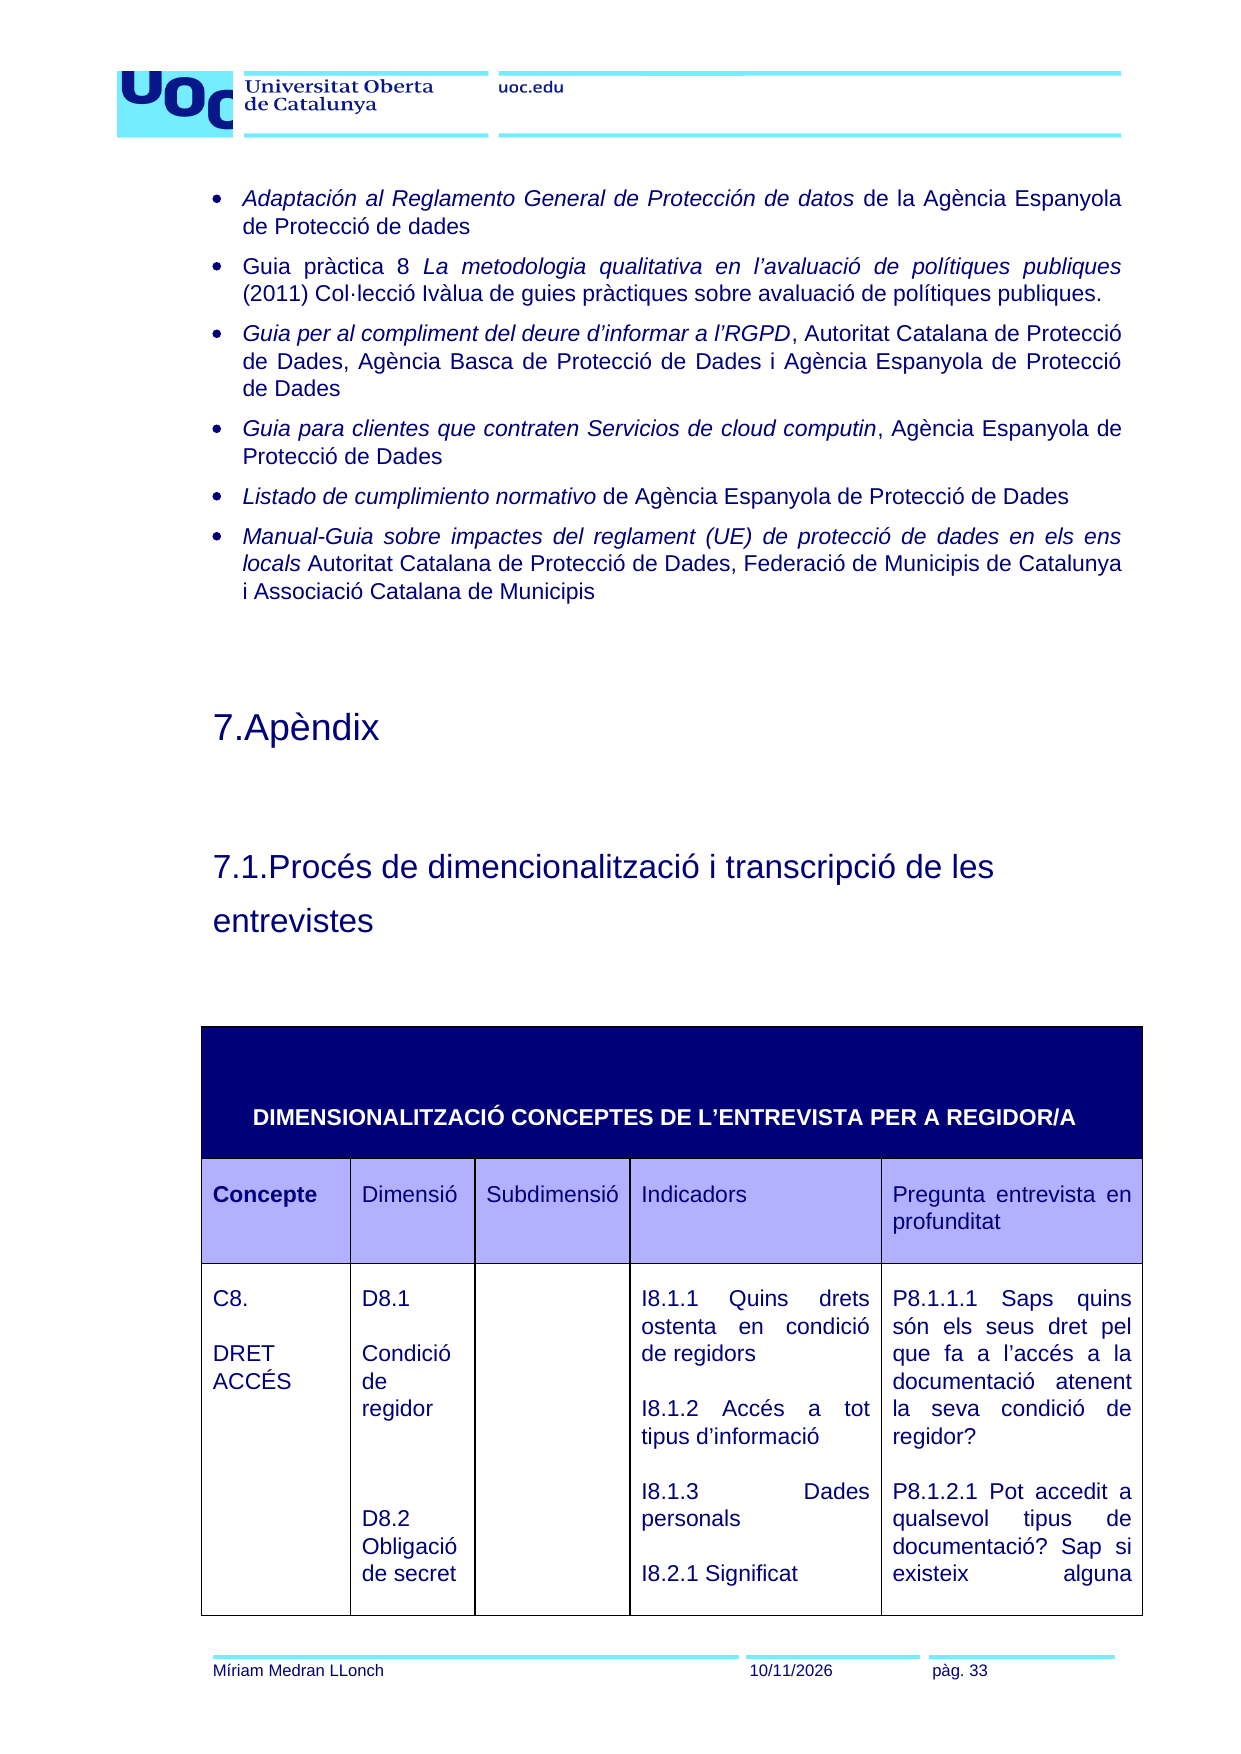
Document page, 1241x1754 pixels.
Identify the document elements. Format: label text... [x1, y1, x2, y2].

subtitle 7.Apèndix [213, 697, 1122, 751]
table_header DIMENSIONALITZACIÓ CONCEPTES DE L’ENTREVISTA PER A REGIDOR/AS [202, 1028, 1142, 1158]
list Listado de cumplimiento normativo de Agència Espanyola de Protecció de Dades [213, 482, 1122, 510]
table_cell Pregunta entrevista en profunditat [882, 1159, 1142, 1263]
subtitle 7.1.Procés de dimencionalització i transcripció de les entrevistes [213, 835, 1122, 943]
table_cell Indicadors [631, 1159, 881, 1263]
list Manual-Guia sobre impactes del reglament (UE) de protecció de dades en els ens locals Autoritat Catalana de Protecció de Dades, Federació de Municipis de Catalunya i Associació Catalana de Municipis [213, 522, 1122, 605]
list Guia para clientes que contraten Servicios de cloud computin, Agència Espanyola de Protecció de Dades [213, 415, 1122, 470]
table_cell Concepte [202, 1159, 350, 1263]
list Adaptación al Reglamento General de Protección de datos de la Agència Espanyola de Protecció de dades [213, 185, 1122, 240]
list Guia pràctica 8 La metodologia qualitativa en l’avaluació de polítiques publiques (2011) Col·lecció Ivàlua de guies pràctiques sobre avaluació de polítiques publiques. [213, 252, 1122, 307]
table_cell Dimensió [351, 1159, 474, 1263]
picture [117, 71, 1122, 141]
list Guia per al compliment del deure d’informar a l’RGPD, Autoritat Catalana de Protecció de Dades, Agència Basca de Protecció de Dades i Agència Espanyola de Protecció de Dades [213, 320, 1122, 402]
table_cell Subdimensió [476, 1159, 629, 1263]
table_cell [476, 1264, 629, 1614]
table_cell D8.1 Condició de regidor D8.2 Obligació de secret D8.3 Exercici d’accés [351, 1264, 474, 1614]
table_cell C8. DRET ACCÉS [202, 1264, 350, 1614]
